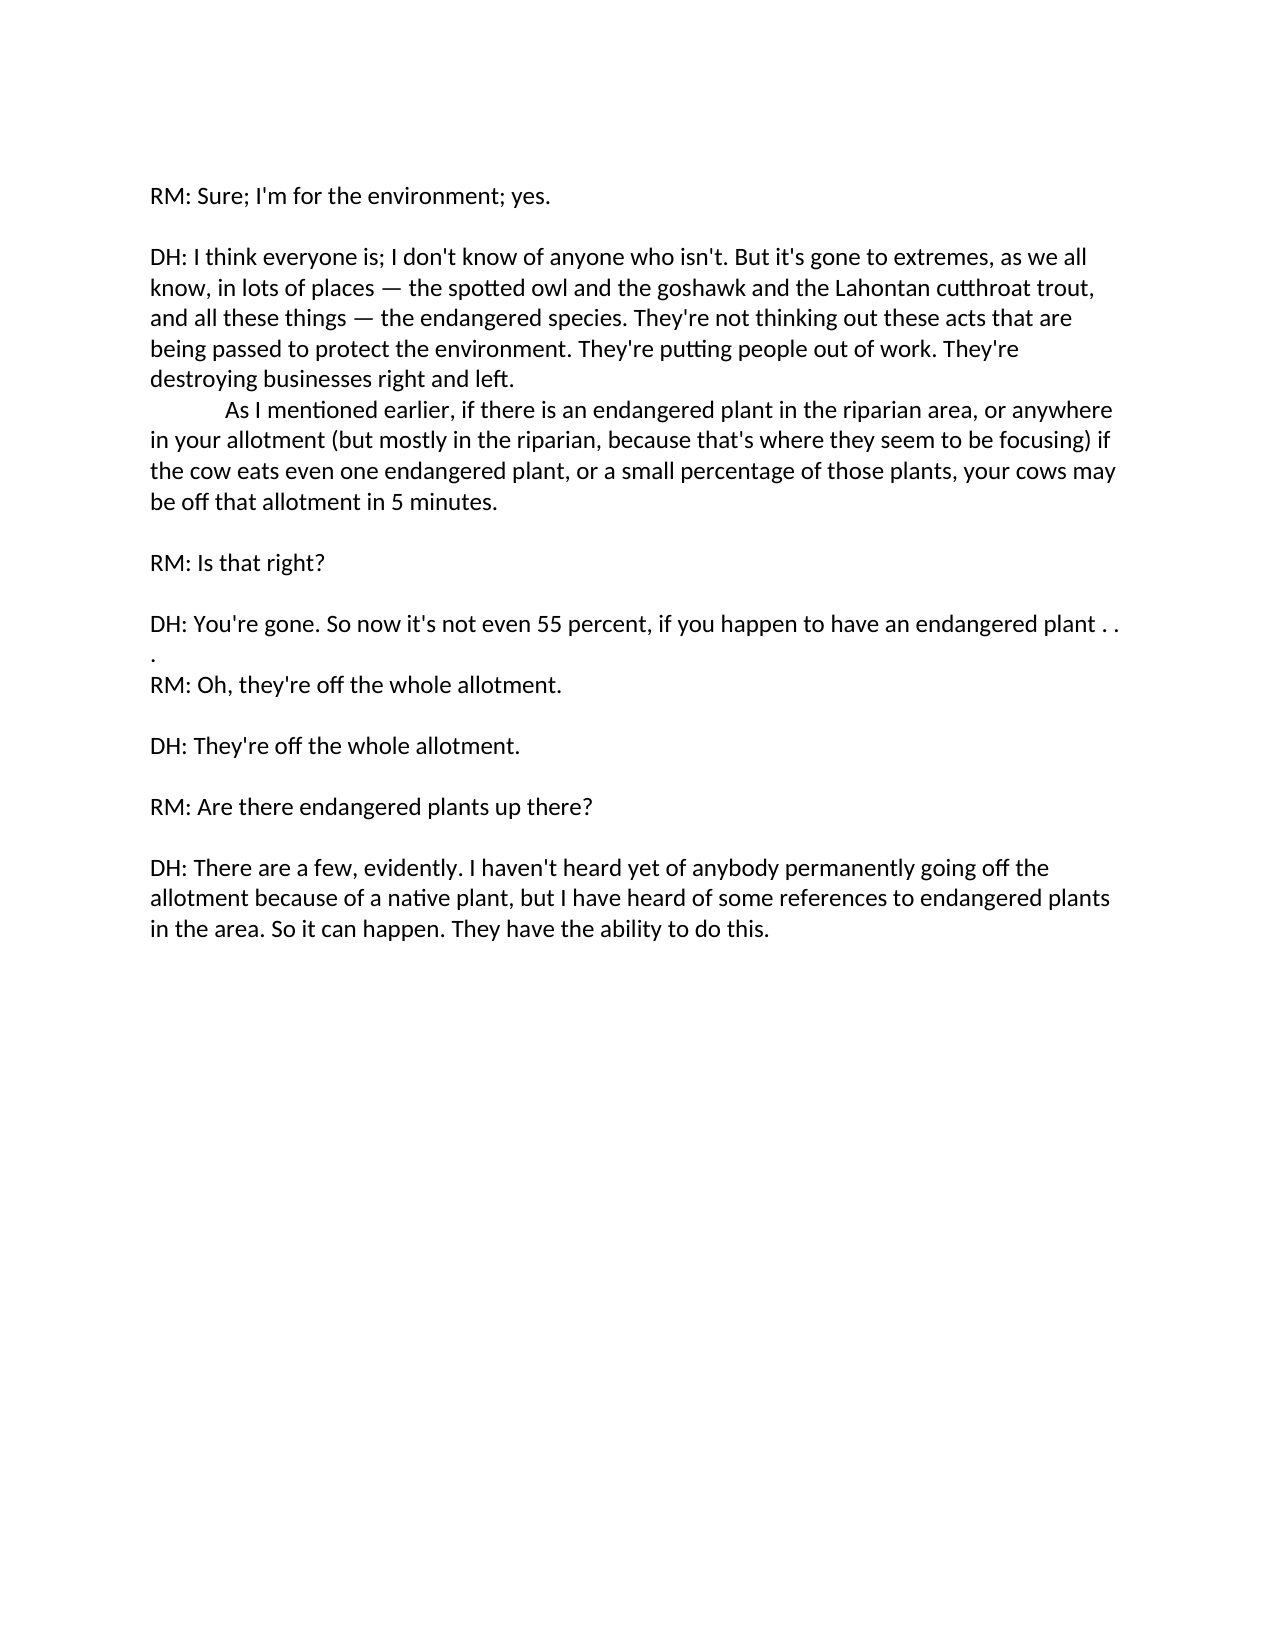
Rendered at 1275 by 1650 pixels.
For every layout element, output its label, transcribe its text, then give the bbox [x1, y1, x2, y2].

text RM: Are there endangered plants up there? [150, 791, 1125, 821]
text RM: Oh, they're off the whole allotment. [150, 669, 1125, 699]
text DH: They're off the whole allotment. [150, 730, 1125, 760]
text RM: Sure; I'm for the environment; yes. [150, 181, 1125, 211]
text DH: You're gone. So now it's not even 55 percent, if you happen to have an endangered plant . . . [150, 608, 1125, 669]
text DH: I think everyone is; I don't know of anyone who isn't. But it's gone to extremes, as we all know, in lots of places — the spotted owl and the goshawk and the Lahontan cutthroat trout, and all these things — the endangered species. They're not thinking out these acts that are being passed to protect the environment. They're putting people out of work. They're destroying businesses right and left. [150, 242, 1125, 394]
text DH: There are a few, evidently. I haven't heard yet of anybody permanently going off the allotment because of a native plant, but I have heard of some references to endangered plants in the area. So it can happen. They have the ability to do this. [150, 852, 1125, 943]
text RM: Is that right? [150, 547, 1125, 577]
text As I mentioned earlier, if there is an endangered plant in the riparian area, or anywhere in your allotment (but mostly in the riparian, because that's where they seem to be focusing) if the cow eats even one endangered plant, or a small percentage of those plants, your cows may be off that allotment in 5 minutes. [150, 394, 1125, 516]
